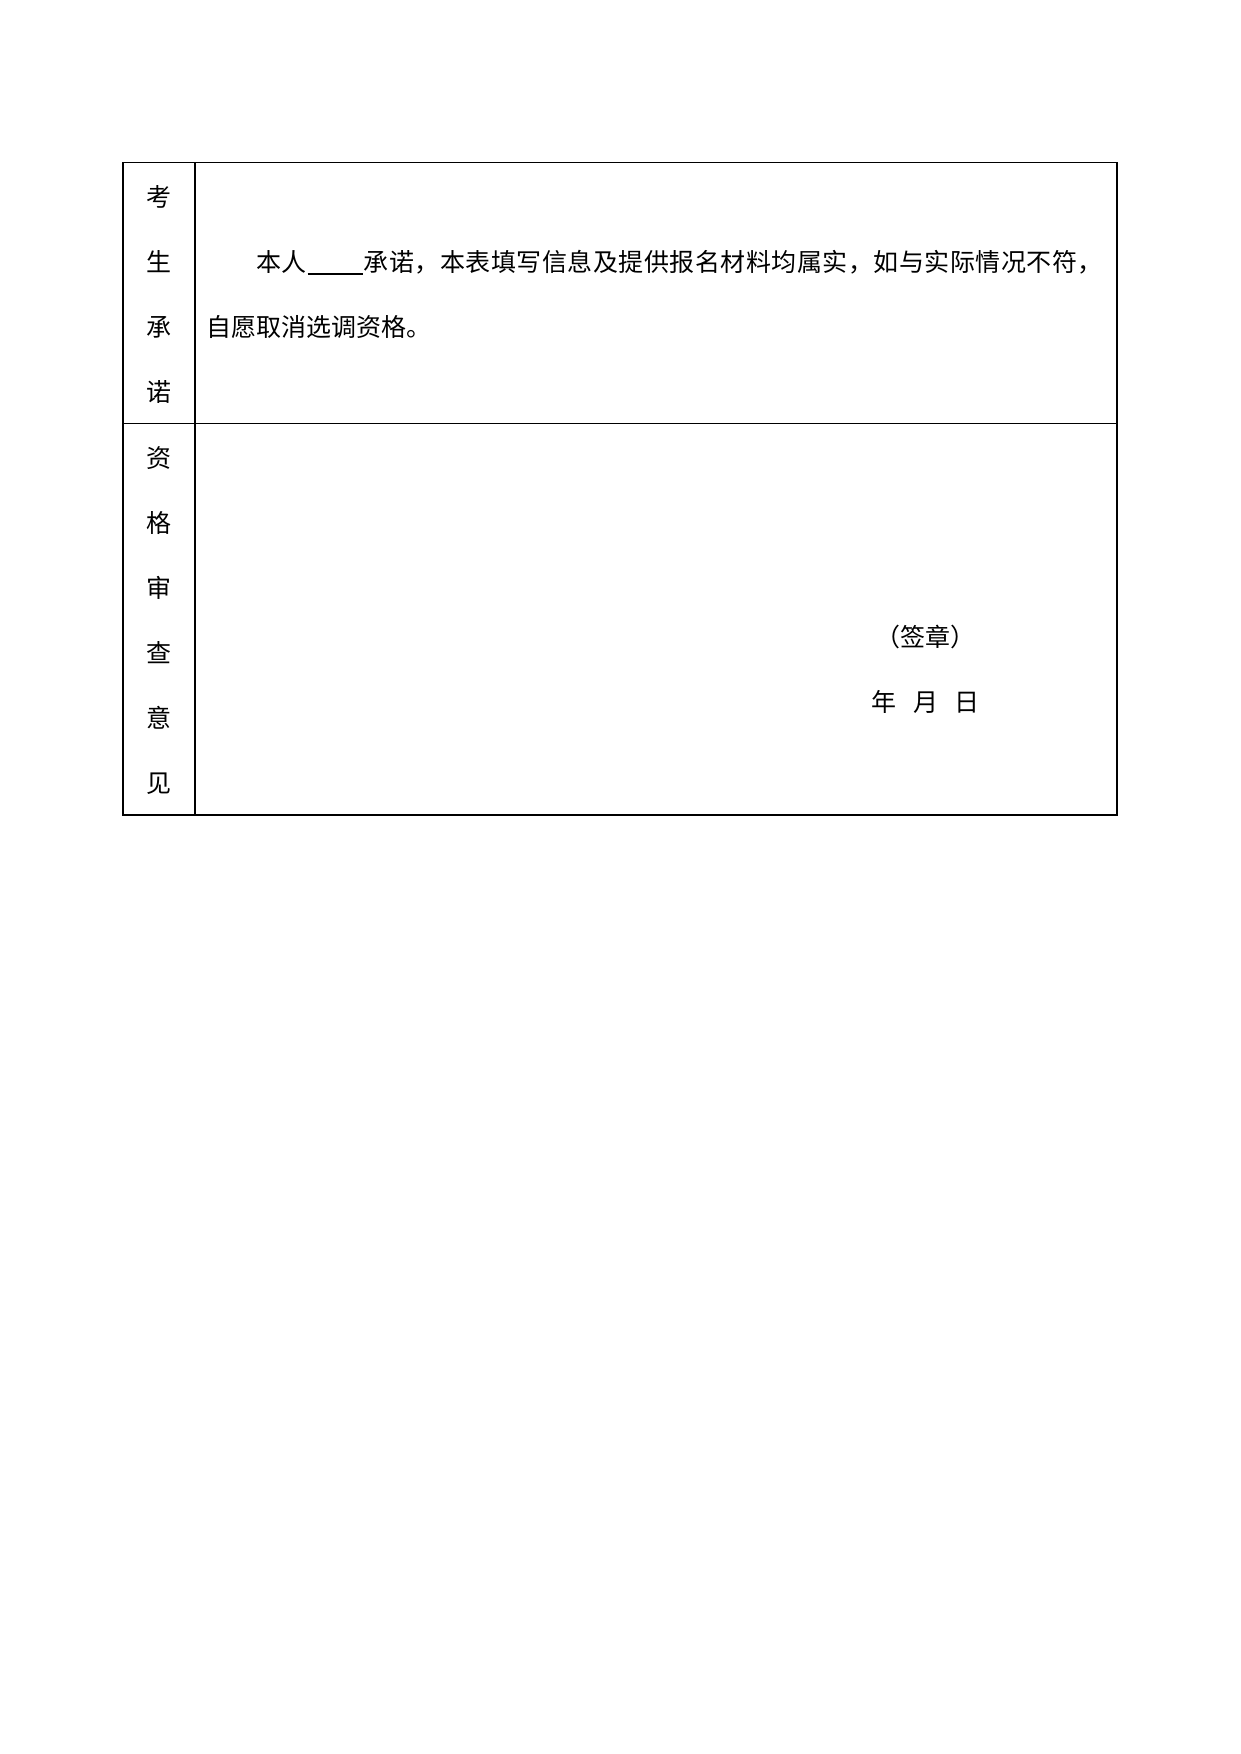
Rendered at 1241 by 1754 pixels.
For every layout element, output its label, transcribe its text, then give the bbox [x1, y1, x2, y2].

table_cell （签章） 年 月 日 [196, 424, 1116, 814]
table_cell 考生承诺 [124, 163, 194, 423]
table_cell 本人 承诺，本表填写信息及提供报名材料均属实，如与实际情况不符，自愿取消选调资格。 [196, 163, 1116, 423]
table_cell 资格审查意见 [124, 424, 194, 814]
